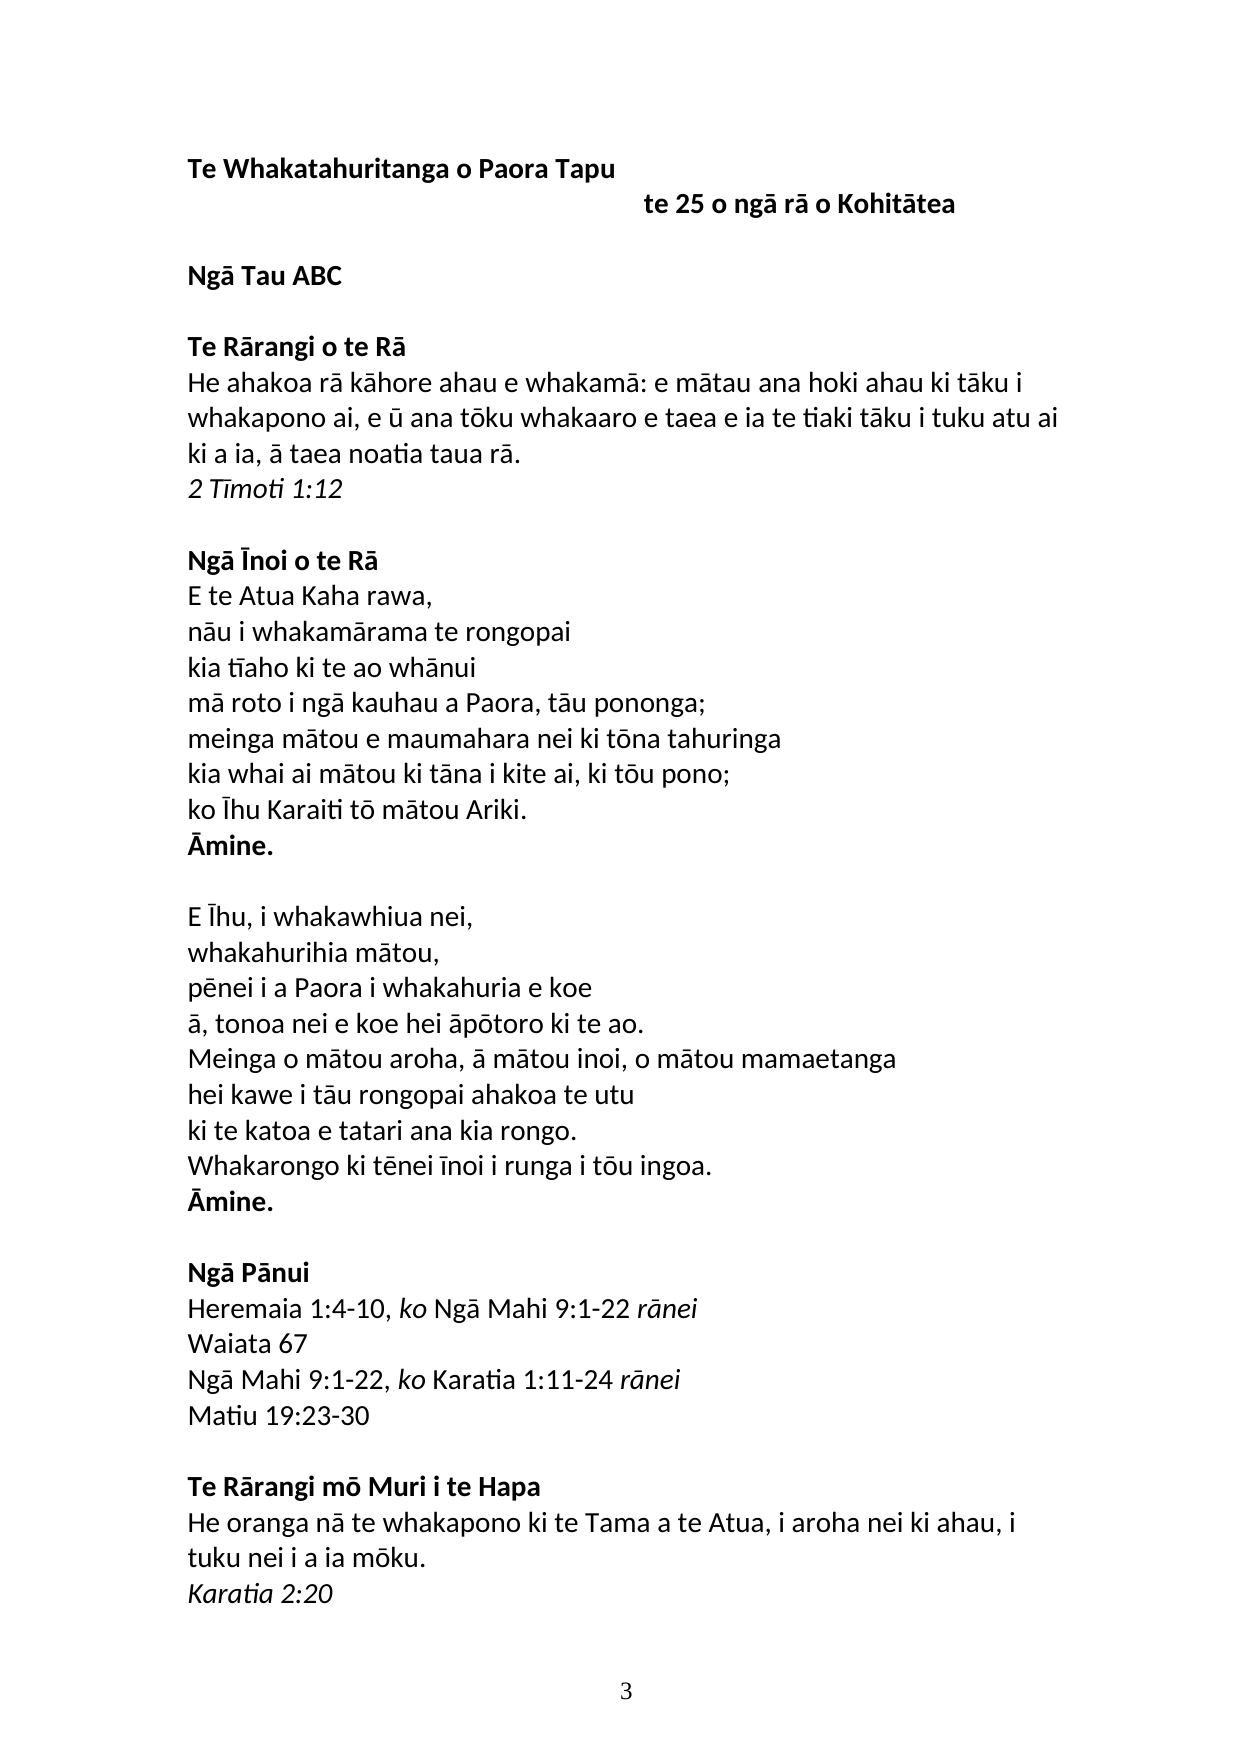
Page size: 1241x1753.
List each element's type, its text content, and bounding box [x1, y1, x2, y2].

text ā, tonoa nei e koe hei āpōtoro ki te ao. [187, 1005, 1065, 1041]
text kia whai ai mātou ki tāna i kite ai, ki tōu pono; [187, 756, 1065, 791]
text whakahurihia mātou, [187, 934, 1065, 969]
text Karatia 2:20 [187, 1575, 1065, 1611]
text Matiu 19:23-30 [187, 1397, 1065, 1432]
text ki te katoa e tatari ana kia rongo. [187, 1112, 1065, 1147]
text te 25 o ngā rā o Kohitātea [562, 186, 1065, 221]
text pēnei i a Paora i whakahuria e koe [187, 969, 1065, 1005]
text 2 Tīmoti 1:12 [187, 471, 1065, 506]
text hei kawe i tāu rongopai ahakoa te utu [187, 1076, 1065, 1112]
text Meinga o mātou aroha, ā mātou inoi, o mātou mamaetanga [187, 1041, 1065, 1076]
text He oranga nā te whakapono ki te Tama a te Atua, i aroha nei ki ahau, i tuku nei i a ia mōku. [187, 1504, 1065, 1575]
text Ngā Mahi 9:1-22, ko Karatia 1:11-24 rānei [187, 1361, 1065, 1397]
text E te Atua Kaha rawa, [187, 577, 1065, 613]
text He ahakoa rā kāhore ahau e whakamā: e mātau ana hoki ahau ki tāku i whakapono ai, e ū ana tōku whakaaro e taea e ia te tiaki tāku i tuku atu ai ki a ia, ā taea noatia taua rā. [187, 364, 1065, 471]
text Waiata 67 [187, 1326, 1065, 1361]
text Te Whakatahuritanga o Paora Tapu [187, 150, 1065, 186]
text mā roto i ngā kauhau a Paora, tāu pononga; [187, 684, 1065, 720]
text Heremaia 1:4-10, ko Ngā Mahi 9:1-22 rānei [187, 1290, 1065, 1326]
text nāu i whakamārama te rongopai [187, 613, 1065, 649]
text Ngā Īnoi o te Rā [187, 542, 1065, 577]
text Whakarongo ki tēnei īnoi i runga i tōu ingoa. Āmine. [187, 1147, 1065, 1219]
text Āmine. [187, 827, 1065, 862]
text kia tīaho ki te ao whānui [187, 649, 1065, 684]
text Ngā Tau ABC [187, 257, 1065, 292]
text E Īhu, i whakawhiua nei, [187, 898, 1065, 934]
text Te Rārangi mō Muri i te Hapa [187, 1468, 1065, 1504]
text Te Rārangi o te Rā [187, 328, 1065, 364]
text Ngā Pānui [187, 1254, 1065, 1290]
text ko Īhu Karaiti tō mātou Ariki. [187, 791, 1065, 827]
text meinga mātou e maumahara nei ki tōna tahuringa [187, 720, 1065, 756]
